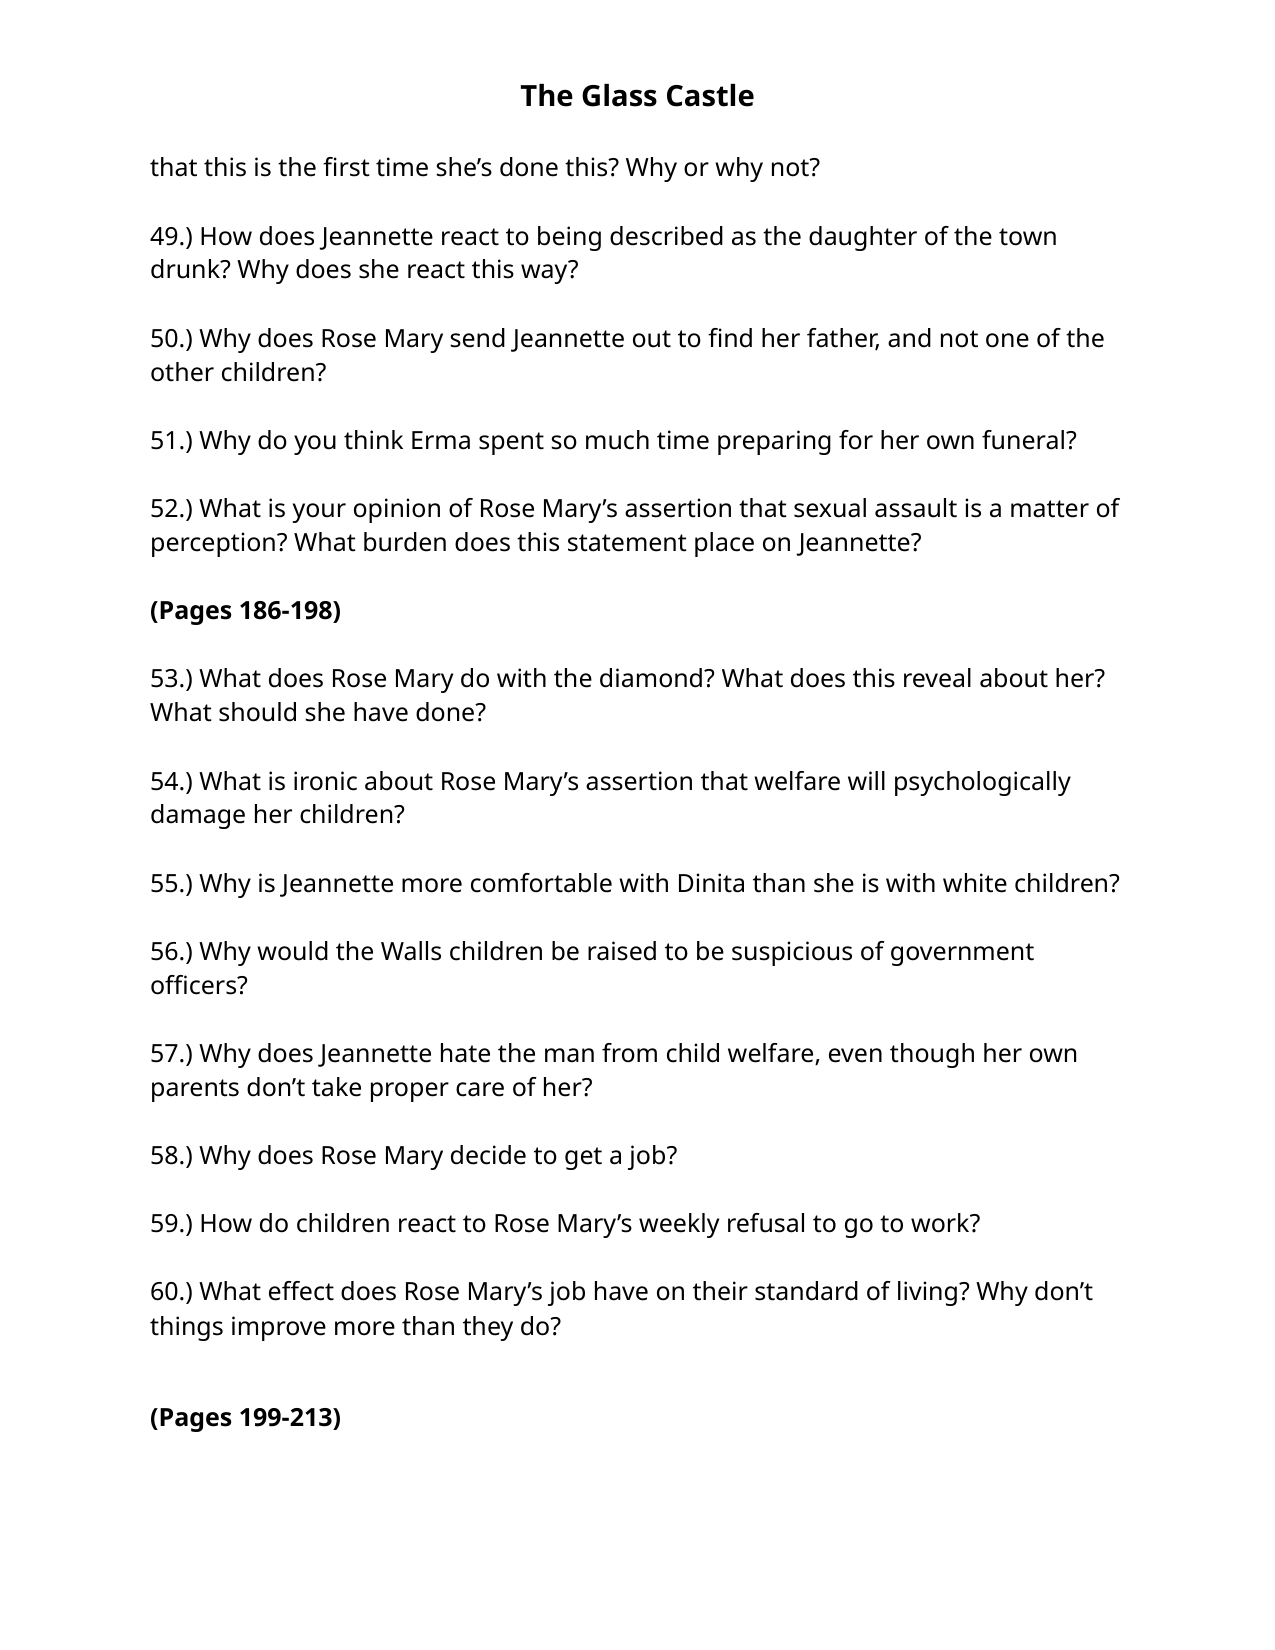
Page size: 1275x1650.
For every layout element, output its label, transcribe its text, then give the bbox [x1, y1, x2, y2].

text 60.) What effect does Rose Mary’s job have on their standard of living? Why don’t things improve more than they do? [150, 1274, 1125, 1342]
text 56.) Why would the Walls children be raised to be suspicious of government officers? [150, 933, 1125, 1002]
text 57.) Why does Jeannette hate the man from child welfare, even though her own parents don’t take proper care of her? [150, 1036, 1125, 1104]
text (Pages 186-198) [150, 593, 1125, 627]
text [150, 150, 1125, 184]
text 49.) How does Jeannette react to being described as the daughter of the town drunk? Why does she react this way? [150, 218, 1125, 286]
text 58.) Why does Rose Mary decide to get a job? [150, 1138, 1125, 1172]
text 54.) What is ironic about Rose Mary’s assertion that welfare will psychologically damage her children? [150, 763, 1125, 831]
text 52.) What is your opinion of Rose Mary’s assertion that sexual assault is a matter of perception? What burden does this statement place on Jeannette? [150, 491, 1125, 559]
text 55.) Why is Jeannette more comfortable with Dinita than she is with white children? [150, 865, 1125, 899]
text 53.) What does Rose Mary do with the diamond? What does this reveal about her? What should she have done? [150, 661, 1125, 729]
text (Pages 199-213) [150, 1400, 1125, 1434]
text 51.) Why do you think Erma spent so much time preparing for her own funeral? [150, 422, 1125, 457]
text 50.) Why does Rose Mary send Jeannette out to find her father, and not one of the other children? [150, 320, 1125, 388]
text 59.) How do children react to Rose Mary’s weekly refusal to go to work? [150, 1206, 1125, 1240]
